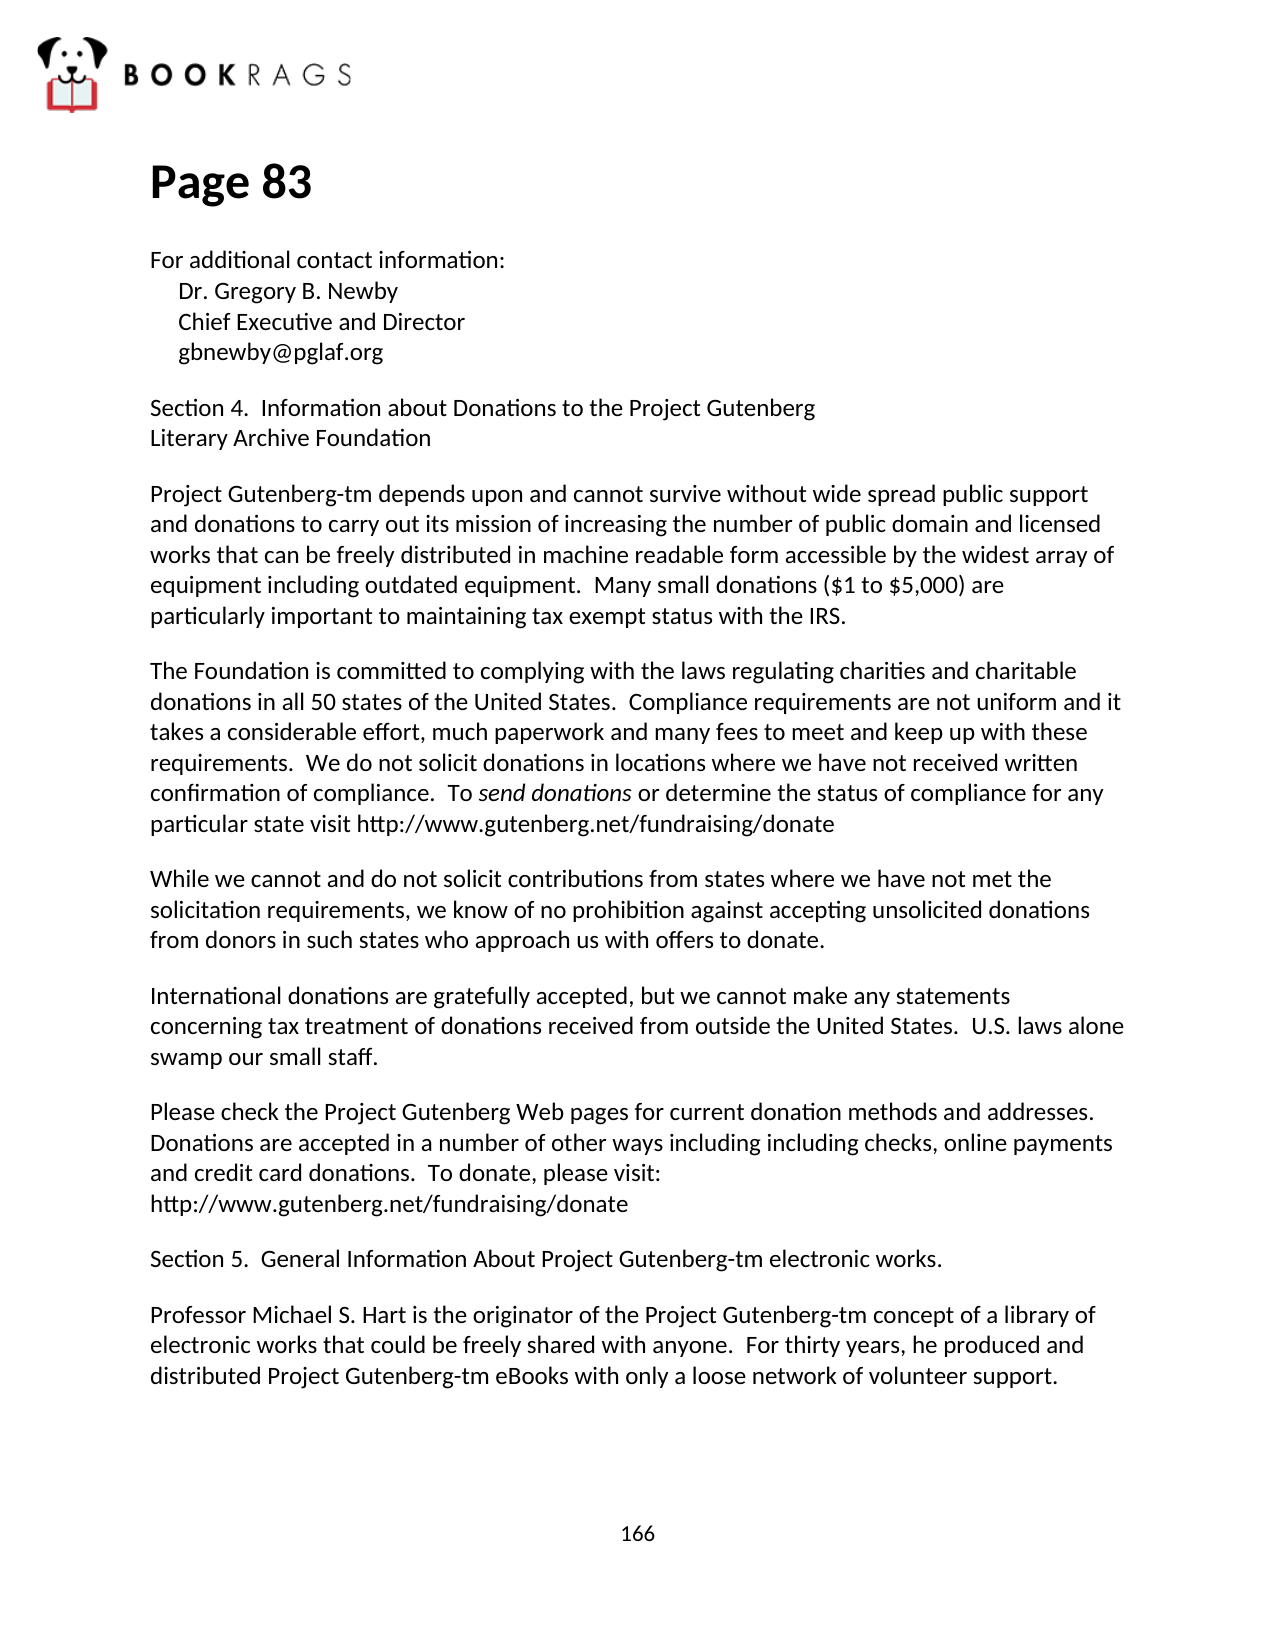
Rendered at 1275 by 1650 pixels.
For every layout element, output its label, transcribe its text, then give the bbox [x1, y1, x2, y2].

text Section 5. General Information About Project Gutenberg-tm electronic works. [150, 1244, 1125, 1274]
text Professor Michael S. Hart is the originator of the Project Gutenberg-tm concept of a library of electronic works that could be freely shared with anyone. For thirty years, he produced and distributed Project Gutenberg-tm eBooks with only a loose network of volunteer support. [150, 1299, 1125, 1391]
text While we cannot and do not solicit contributions from states where we have not met the solicitation requirements, we know of no prohibition against accepting unsolicited donations from donors in such states who approach us with offers to donate. [150, 863, 1125, 955]
text International donations are gratefully accepted, but we cannot make any statements concerning tax treatment of donations received from outside the United States. U.S. laws alone swamp our small staff. [150, 980, 1125, 1072]
text Project Gutenberg-tm depends upon and cannot survive without wide spread public support and donations to carry out its mission of increasing the number of public domain and licensed works that can be freely distributed in machine readable form accessible by the widest array of equipment including outdated equipment. Many small donations ($1 to $5,000) are particularly important to maintaining tax exempt status with the IRS. [150, 478, 1125, 630]
text Section 4. Information about Donations to the Project Gutenberg Literary Archive Foundation [150, 392, 1125, 453]
text For additional contact information: Dr. Gregory B. Newby Chief Executive and Director gbnewby@pglaf.org [150, 244, 1125, 367]
picture [37, 37, 351, 113]
text The Foundation is committed to complying with the laws regulating charities and charitable donations in all 50 states of the United States. Compliance requirements are not uniform and it takes a considerable effort, much paperwork and many fees to meet and keep up with these requirements. We do not solicit donations in locations where we have not received written confirmation of compliance. To send donations or determine the status of compliance for any particular state visit http://www.gutenberg.net/fundraising/donate [150, 655, 1125, 838]
text Page 83 [150, 150, 1125, 211]
text Please check the Project Gutenberg Web pages for current donation methods and addresses. Donations are accepted in a number of other ways including including checks, online payments and credit card donations. To donate, please visit: http://www.gutenberg.net/fundraising/donate [150, 1097, 1125, 1219]
